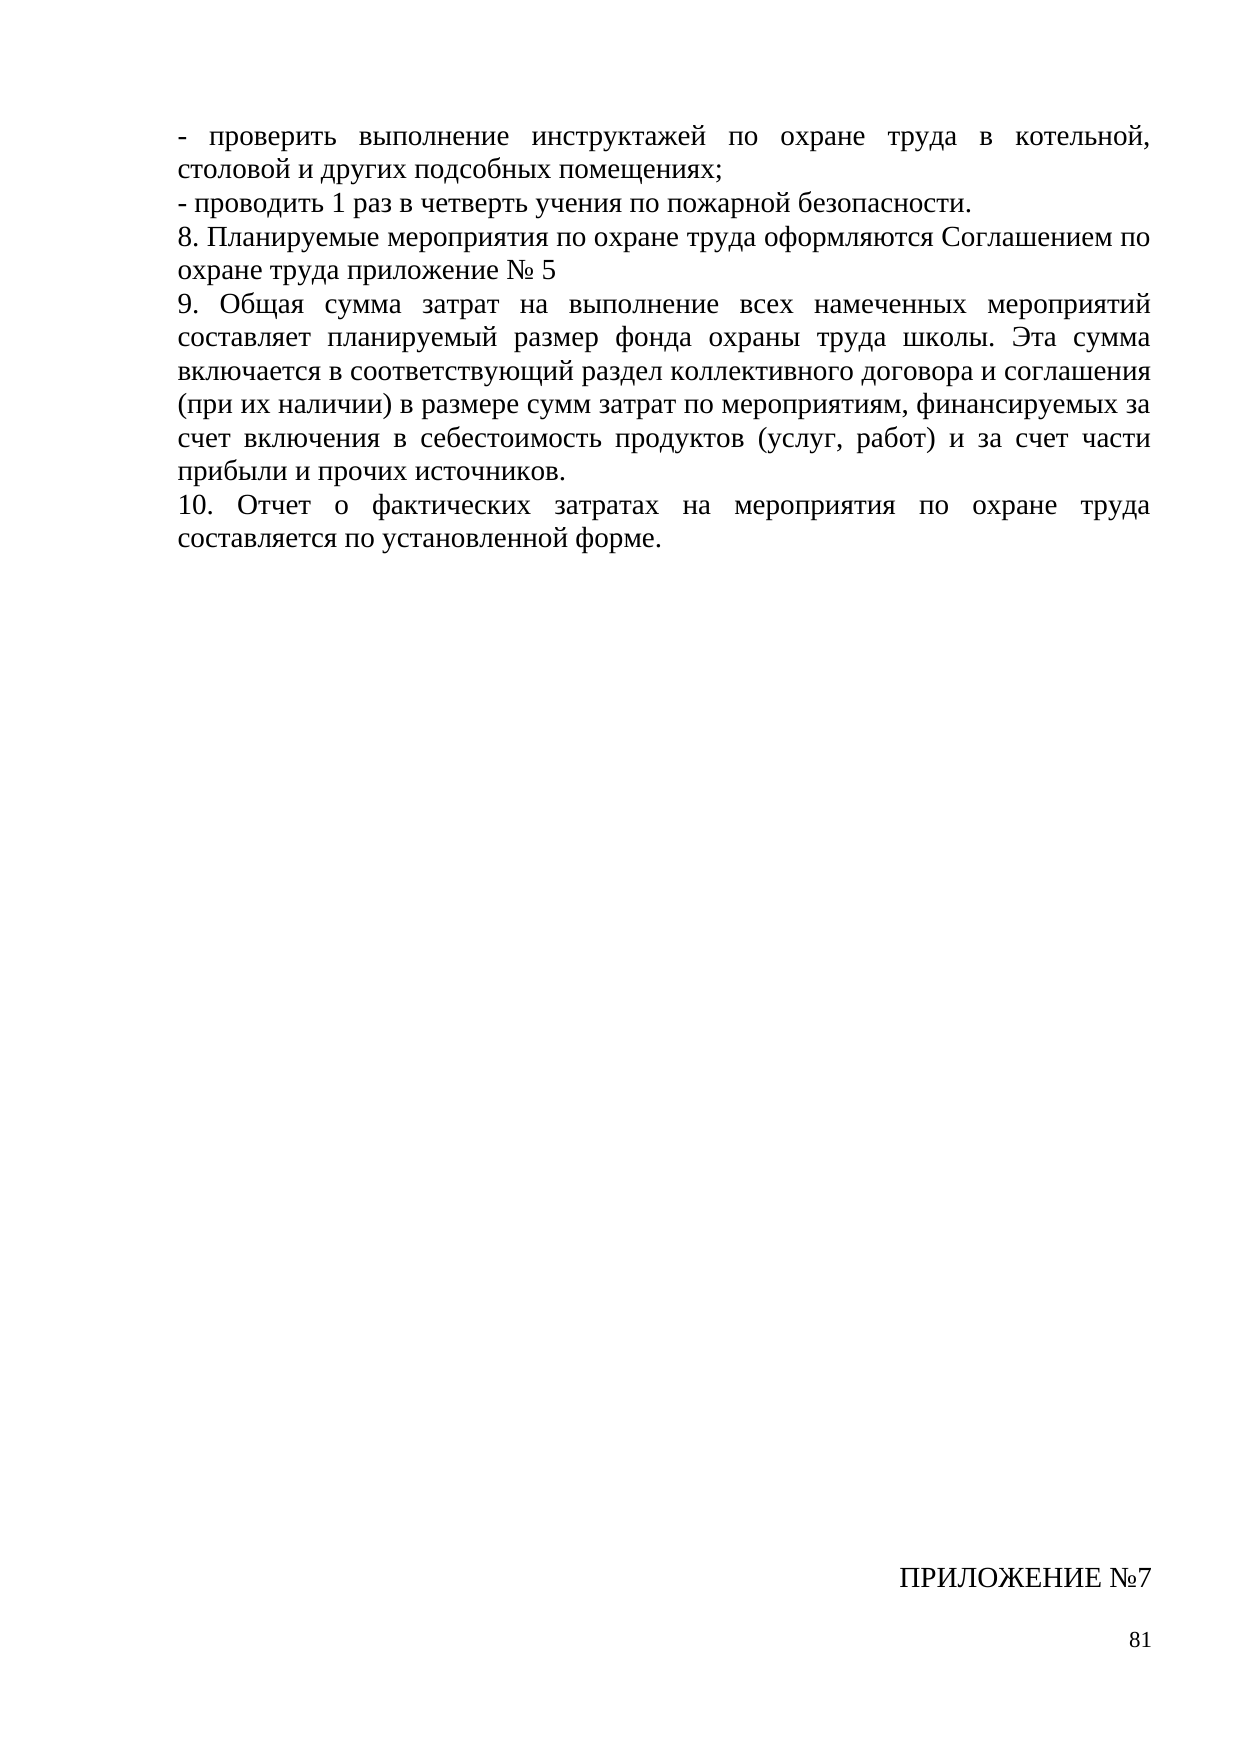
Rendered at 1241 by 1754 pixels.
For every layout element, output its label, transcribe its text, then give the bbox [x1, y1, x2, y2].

text 10. Отчет о фактических затратах на мероприятия по охране труда составляется по установленной форме. [177, 487, 1152, 554]
text 8. Планируемые мероприятия по охране труда оформляются Соглашением по охране труда приложение № 5 [177, 219, 1152, 286]
text - проводить 1 раз в четверть учения по пожарной безопасности. [177, 185, 1152, 219]
text - проверить выполнение инструктажей по охране труда в котельной, столовой и других подсобных помещениях; [177, 118, 1152, 185]
text 9. Общая сумма затрат на выполнение всех намеченных мероприятий составляет планируемый размер фонда охраны труда школы. Эта сумма включается в соответствующий раздел коллективного договора и соглашения (при их наличии) в размере сумм затрат по мероприятиям, финансируемых за счет включения в себестоимость продуктов (услуг, работ) и за счет части прибыли и прочих источников. [177, 286, 1152, 487]
text приложение №7 [177, 1560, 1152, 1594]
